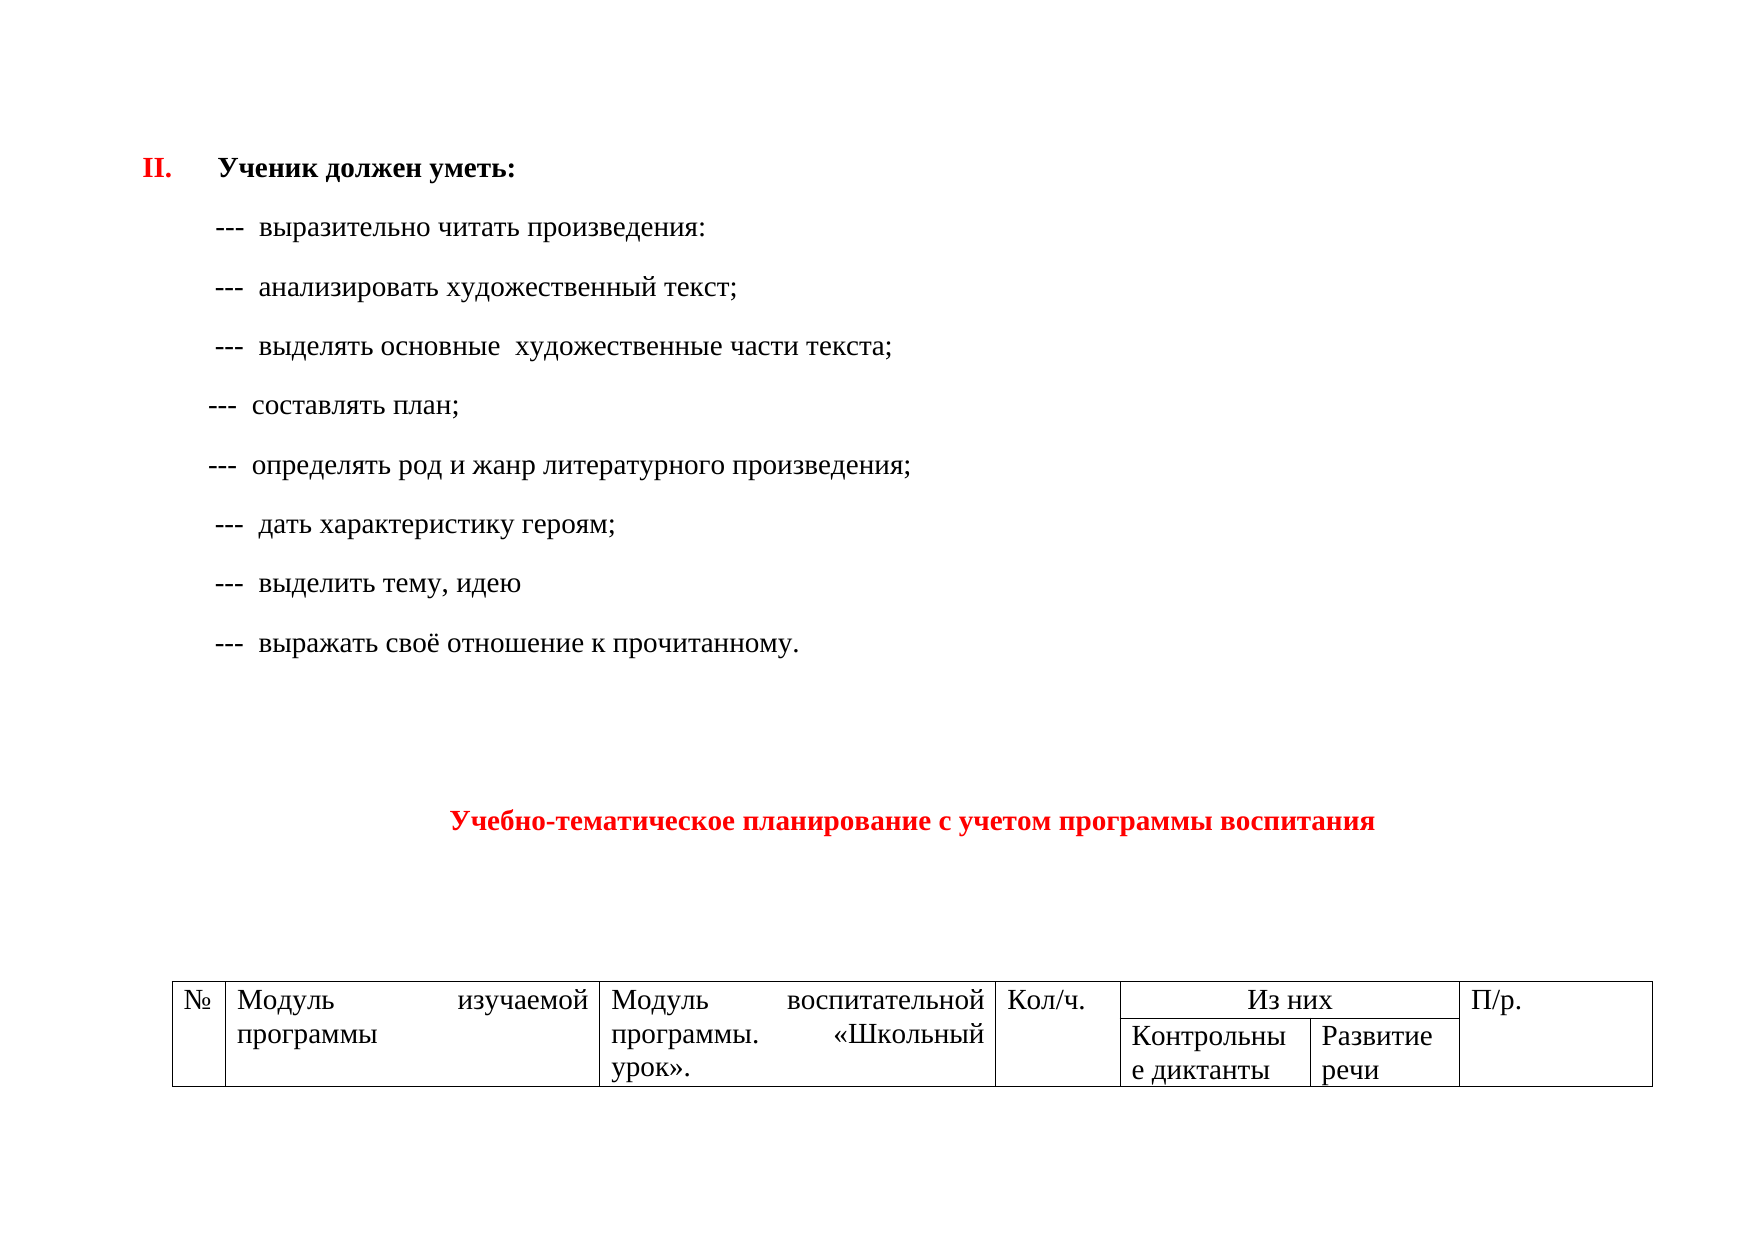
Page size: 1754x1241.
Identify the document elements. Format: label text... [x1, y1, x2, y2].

table_cell Развитие речи [1311, 1019, 1459, 1086]
table_header Модуль изучаемой программы [226, 982, 599, 1086]
text --- составлять план; [157, 387, 1641, 421]
text --- выразительно читать произведения: [157, 209, 1641, 243]
text --- анализировать художественный текст; [112, 269, 1641, 302]
table_header Модуль воспитательной программы. «Школьный урок». [600, 982, 995, 1086]
text --- выделить тему, идею [112, 566, 1641, 599]
text --- дать характеристику героям; [112, 506, 1641, 540]
table_header № [173, 982, 225, 1086]
table_header Кол/ч. [996, 982, 1120, 1086]
list Ученик должен уметь: [142, 150, 1641, 183]
text Учебно-тематическое планирование с учетом программы воспитания [183, 803, 1641, 837]
table_header П/р. [1460, 982, 1652, 1086]
text --- выражать своё отношение к прочитанному. [112, 625, 1641, 658]
text --- определять род и жанр литературного произведения; [157, 447, 1641, 480]
text --- выделять основные художественные части текста; [112, 328, 1641, 362]
table_cell Контрольные диктанты [1121, 1019, 1310, 1086]
table_header Из них [1121, 982, 1459, 1017]
